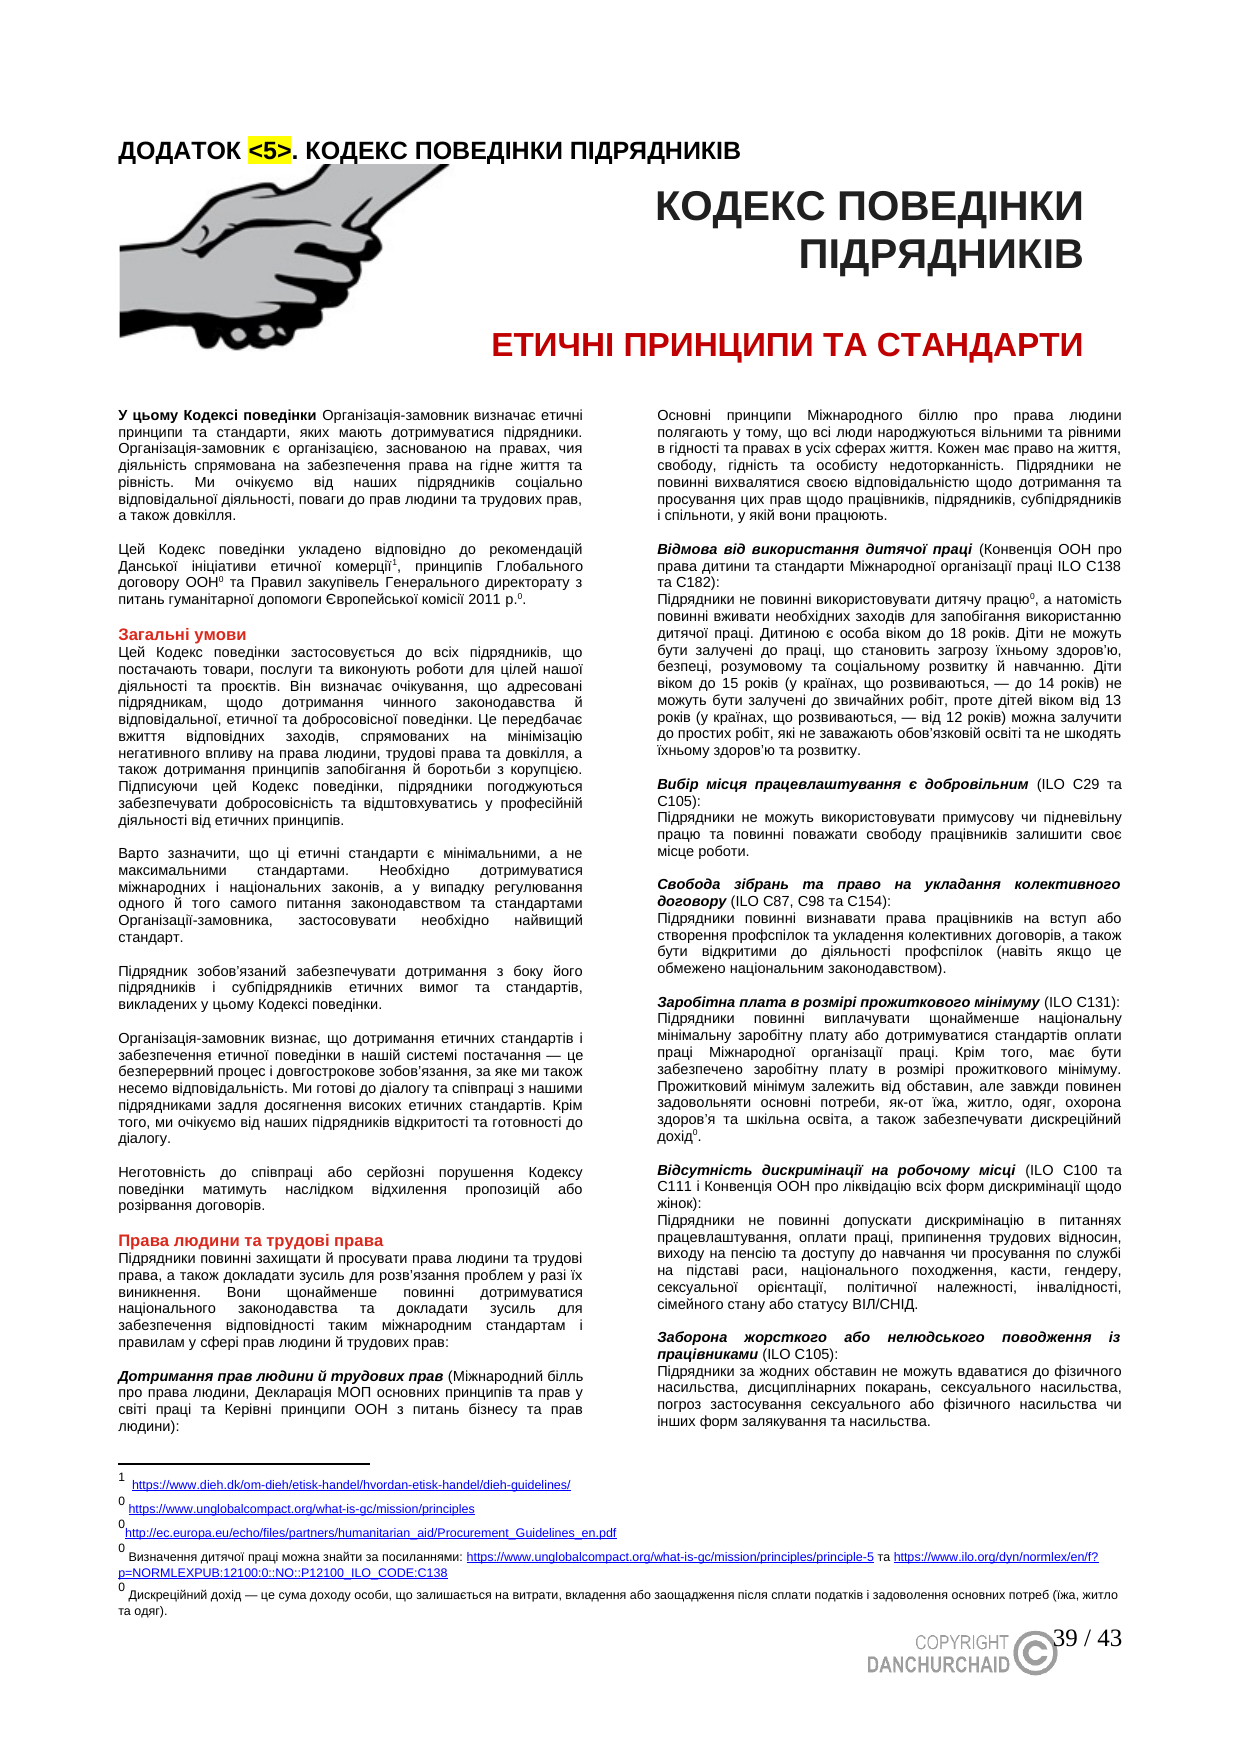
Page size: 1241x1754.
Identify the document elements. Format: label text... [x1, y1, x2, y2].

text Свобода зібрань та право на укладання колективного договору (ILO C87, C98 та C154): [657, 876, 1122, 909]
text Підрядники не повинні використовувати дитячу працю, а натомість повинні вживати необхідних заходів для запобігання використанню дитячої праці. Дитиною є особа віком до 18 років. Діти не можуть бути залучені до праці, що становить загрозу їхньому здоров’ю, безпеці, розумовому та соціальному розвитку й навчанню. Діти віком до 15 років (у країнах, що розвиваються, — до 14 років) не можуть бути залучені до звичайних робіт, проте дітей віком від 13 років (у країнах, що розвиваються, — від 12 років) можна залучити до простих робіт, які не заважають обов’язковій освіті та не шкодять їхньому здоров’ю та розвитку. [657, 591, 1122, 759]
picture [866, 1626, 1061, 1679]
text Варто зазначити, що ці етичні стандарти є мінімальними, а не максимальними стандартами. Необхідно дотримуватися міжнародних і національних законів, а у випадку регулювання одного й того самого питання законодавством та стандартами Організації-замовника, застосовувати необхідно найвищий стандарт. [118, 845, 583, 946]
text Загальні умови [118, 624, 583, 644]
text Додаток <5>. Кодекс поведінки підрядників [291, 136, 1122, 164]
text У цьому Кодексі поведінки Організація-замовник визначає етичні принципи та стандарти, яких мають дотримуватися підрядники. Організація-замовник є організацією, заснованою на правах, чия діяльність спрямована на забезпечення права на гідне життя та рівність. Ми очікуємо від наших підрядників соціально відповідальної діяльності, поваги до прав людини та трудових прав, а також довкілля. [118, 406, 583, 524]
picture [119, 164, 1121, 388]
text Цей Кодекс поведінки укладено відповідно до рекомендацій Данської ініціативи етичної комерції, принципів Глобального договору ООН та Правил закупівель Генерального директорату з питань гуманітарної допомоги Європейської комісії 2011 р.. [118, 541, 583, 608]
text Організація-замовник визнає, що дотримання етичних стандартів і забезпечення етичної поведінки в нашій системі постачання — це безперервний процес і довгострокове зобов’язання, за яке ми також несемо відповідальність. Ми готові до діалогу та співпраці з нашими підрядниками задля досягнення високих етичних стандартів. Крім того, ми очікуємо від наших підрядників відкритості та готовності до діалогу. [118, 1029, 583, 1147]
text Підрядники не повинні допускати дискримінацію в питаннях працевлаштування, оплати праці, припинення трудових відносин, виходу на пенсію та доступу до навчання чи просування по службі на підставі раси, національного походження, касти, гендеру, сексуальної орієнтації, політичної належності, інвалідності, сімейного стану або статусу ВІЛ/СНІД. [657, 1211, 1122, 1312]
text Основні принципи Міжнародного біллю про права людини полягають у тому, що всі люди народжуються вільними та рівними в гідності та правах в усіх сферах життя. Кожен має право на життя, свободу, гідність та особисту недоторканність. Підрядники не повинні вихвалятися своєю відповідальністю щодо дотримання та просування цих прав щодо працівників, підрядників, субпідрядників і спільноти, у якій вони працюють. [657, 406, 1122, 524]
text Відмова від використання дитячої праці (Конвенція ООН про права дитини та стандарти Міжнародної організації праці ILO C138 та C182): [657, 541, 1122, 591]
text Права людини та трудові права [118, 1231, 583, 1250]
text Заробітна плата в розмірі прожиткового мінімуму (ILO C131): [657, 993, 1122, 1010]
text Заборона жорсткого або нелюдського поводження із працівниками (ILO C105): [657, 1329, 1122, 1362]
text Вибір місця працевлаштування є добровільним (ILO C29 та C105): [657, 775, 1122, 809]
text Підрядники повинні визнавати права працівників на вступ або створення профспілок та укладення колективних договорів, а також бути відкритими до діяльності профспілок (навіть якщо це обмежено національним законодавством). [657, 909, 1122, 977]
text Дотримання прав людини й трудових прав (Міжнародний білль про права людини, Декларація МОП основних принципів та прав у світі праці та Керівні принципи ООН з питань бізнесу та прав людини): [118, 1367, 583, 1434]
text Підрядники за жодних обставин не можуть вдаватися до фізичного насильства, дисциплінарних покарань, сексуального насильства, погроз застосування сексуального або фізичного насильства чи інших форм залякування та насильства. [657, 1362, 1122, 1429]
text Підрядники повинні виплачувати щонайменше національну мінімальну заробітну плату або дотримуватися стандартів оплати праці Міжнародної організації праці. Крім того, має бути забезпечено заробітну плату в розмірі прожиткового мінімуму. Прожитковий мінімум залежить від обставин, але завжди повинен задовольняти основні потреби, як-от їжа, житло, одяг, охорона здоров’я та шкільна освіта, а також забезпечувати дискреційний дохід. [657, 1010, 1122, 1144]
text Підрядники повинні захищати й просувати права людини та трудові права, а також докладати зусиль для розв’язання проблем у разі їх виникнення. Вони щонайменше повинні дотримуватися національного законодавства та докладати зусиль для забезпечення відповідності таким міжнародним стандартам і правилам у сфері прав людини й трудових прав: [118, 1250, 583, 1350]
text Цей Кодекс поведінки застосовується до всіх підрядників, що постачають товари, послуги та виконують роботи для цілей нашої діяльності та проєктів. Він визначає очікування, що адресовані підрядникам, щодо дотримання чинного законодавства й відповідальної, етичної та добросовісної поведінки. Це передбачає вжиття відповідних заходів, спрямованих на мінімізацію негативного впливу на права людини, трудові права та довкілля, а також дотримання принципів запобігання й боротьби з корупцією. Підписуючи цей Кодекс поведінки, підрядники погоджуються забезпечувати добросовісність та відштовхуватись у професійній діяльності від етичних принципів. [118, 644, 583, 828]
text Відсутність дискримінації на робочому місці (ILO C100 та C111 і Конвенція ООН про ліквідацію всіх форм дискримінації щодо жінок): [657, 1161, 1122, 1211]
text Підрядники не можуть використовувати примусову чи підневільну працю та повинні поважати свободу працівників залишити своє місце роботи. [657, 809, 1122, 859]
text Підрядник зобов’язаний забезпечувати дотримання з боку його підрядників і субпідрядників етичних вимог та стандартів, викладених у цьому Кодексі поведінки. [118, 962, 583, 1013]
text Додаток <5>. Кодекс поведінки підрядників [118, 136, 248, 164]
text Неготовність до співпраці або серйозні порушення Кодексу поведінки матимуть наслідком відхилення пропозицій або розірвання договорів. [118, 1163, 583, 1214]
